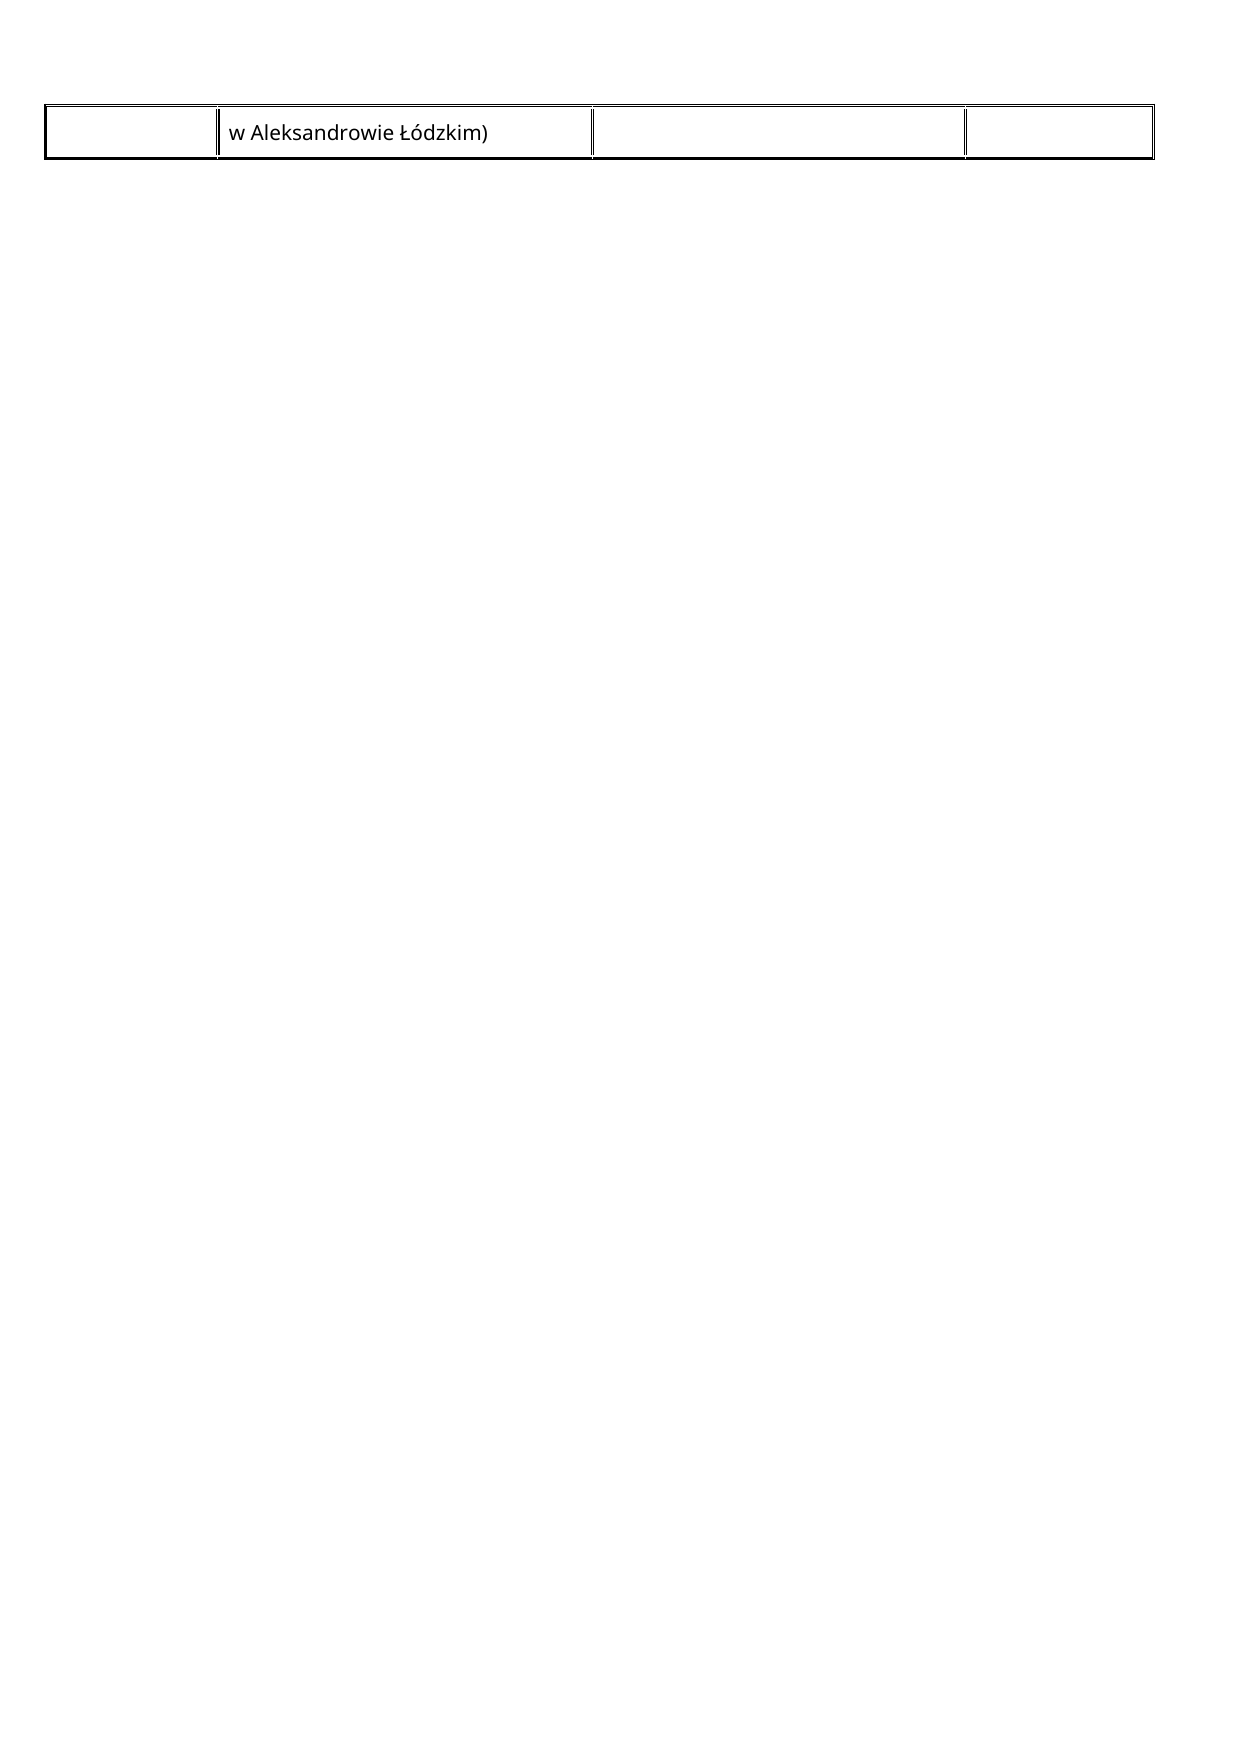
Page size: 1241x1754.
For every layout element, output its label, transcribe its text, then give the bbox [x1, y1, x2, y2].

table_cell 6. [47, 105, 218, 157]
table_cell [218, 107, 592, 157]
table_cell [593, 107, 966, 157]
table_cell 10 [966, 107, 1152, 157]
